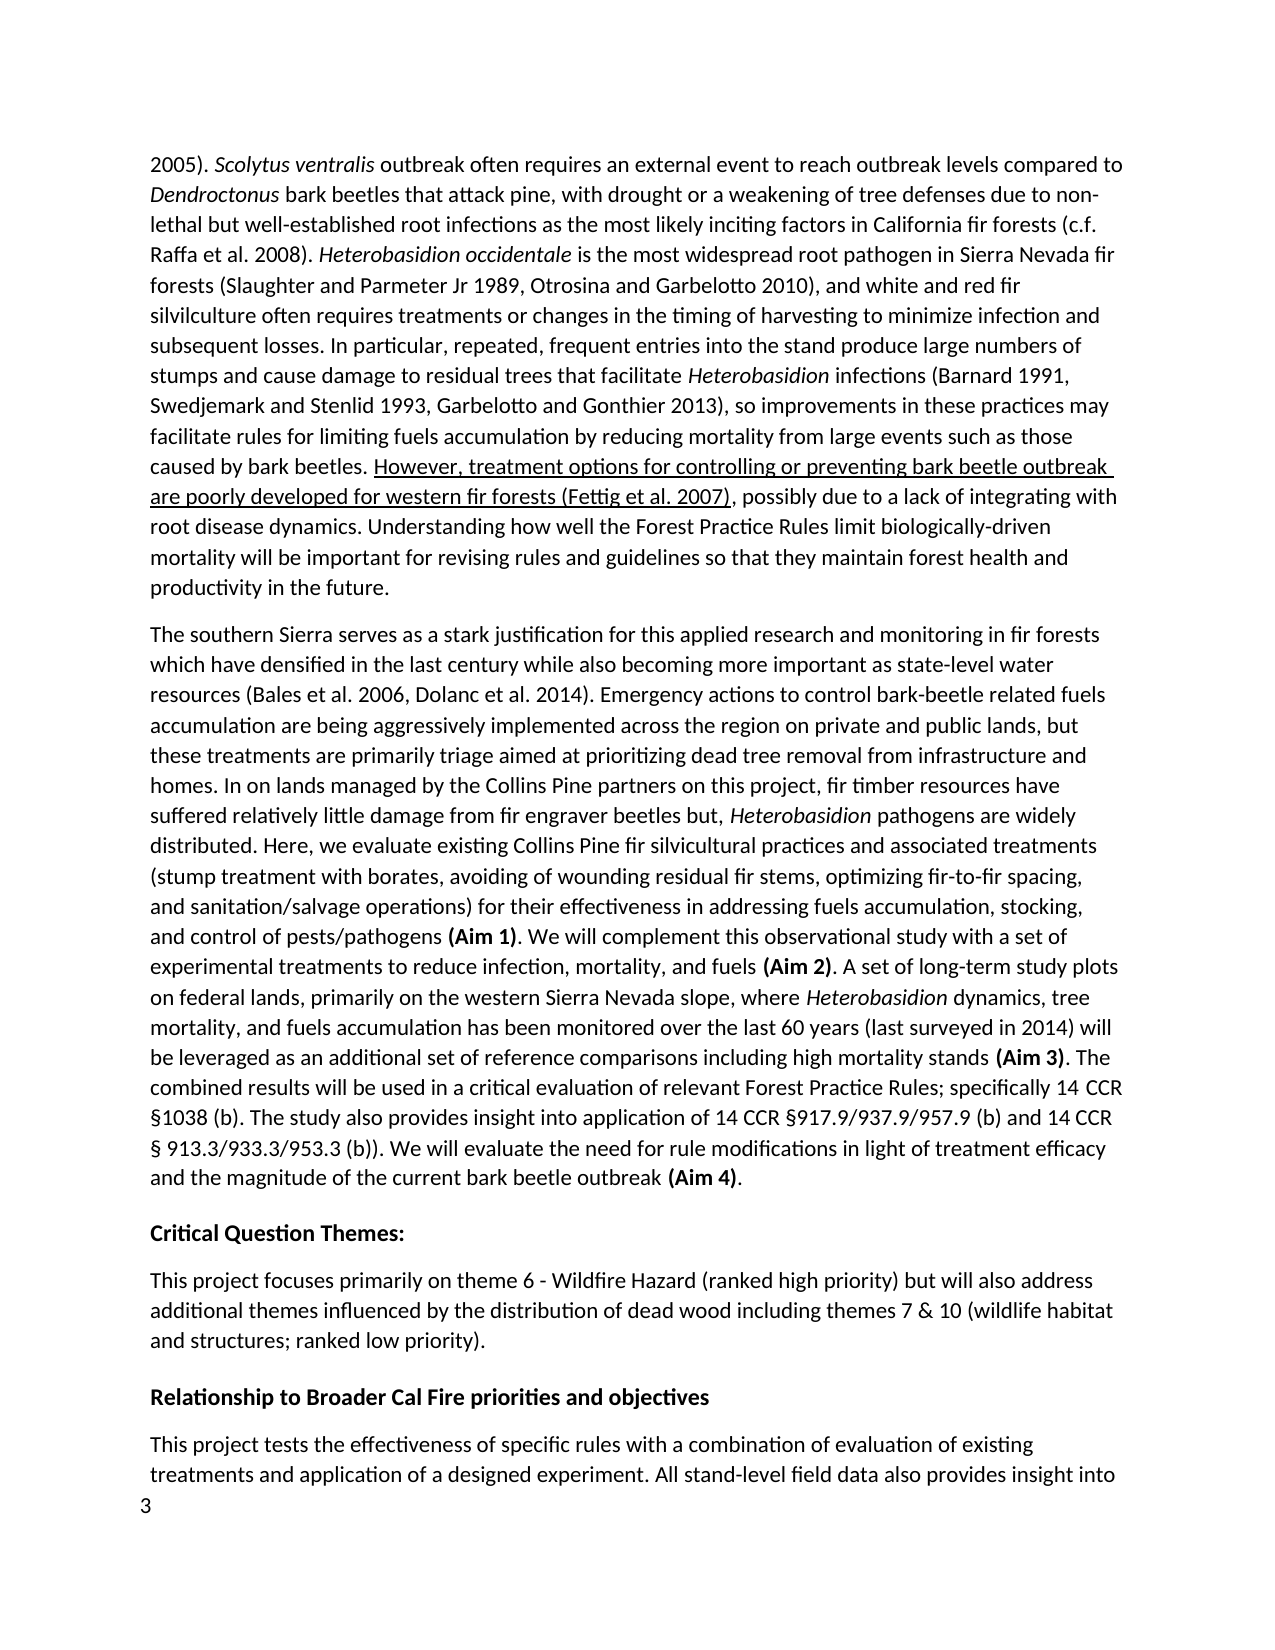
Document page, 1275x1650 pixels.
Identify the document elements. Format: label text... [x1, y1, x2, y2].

subtitle Relationship to Broader Cal Fire priorities and objectives [150, 1382, 1095, 1411]
text 2005). Scolytus ventralis outbreak often requires an external event to reach outbreak levels compared to Dendroctonus bark beetles that attack pine, with drought or a weakening of tree defenses due to non- lethal but well-established root infections as the most likely inciting factors in California fir forests (c.f. [150, 150, 1127, 238]
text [150, 1430, 1120, 1488]
subtitle Critical Question Themes: [150, 1218, 1095, 1247]
text Raffa et al. 2008). Heterobasidion occidentale is the most widespread root pathogen in Sierra Nevada fir forests (Slaughter and Parmeter Jr 1989, Otrosina and Garbelotto 2010), and white and red fir silvilculture often requires treatments or changes in the timing of harvesting to minimize infection and subsequent losses. In particular, repeated, frequent entries into the stand produce large numbers of stumps and cause damage to residual trees that facilitate Heterobasidion infections (Barnard 1991, Swedjemark and Stenlid 1993, Garbelotto and Gonthier 2013), so improvements in these practices may facilitate rules for limiting fuels accumulation by reducing mortality from large events such as those caused by bark beetles. However, treatment options for controlling or preventing bark beetle outbreak are poorly developed for western fir forests (Fettig et al. 2007), possibly due to a lack of integrating with root disease dynamics. Understanding how well the Forest Practice Rules limit biologically-driven mortality will be important for revising rules and guidelines so that they maintain forest health and productivity in the future. [150, 241, 1121, 601]
text §1038 (b). The study also provides insight into application of 14 CCR §917.9/937.9/957.9 (b) and 14 CCR [150, 1103, 1137, 1131]
text The southern Sierra serves as a stark justification for this applied research and monitoring in fir forests which have densified in the last century while also becoming more important as state-level water resources (Bales et al. 2006, Dolanc et al. 2014). Emergency actions to control bark-beetle related fuels accumulation are being aggressively implemented across the region on private and public lands, but these treatments are primarily triage aimed at prioritizing dead tree removal from infrastructure and homes. In on lands managed by the Collins Pine partners on this project, fir timber resources have suffered relatively little damage from fir engraver beetles but, Heterobasidion pathogens are widely distributed. Here, we evaluate existing Collins Pine fir silvicultural practices and associated treatments (stump treatment with borates, avoiding of wounding residual fir stems, optimizing fir-to-fir spacing, and sanitation/salvage operations) for their effectiveness in addressing fuels accumulation, stocking, and control of pests/pathogens (Aim 1). We will complement this observational study with a set of experimental treatments to reduce infection, mortality, and fuels (Aim 2). A set of long-term study plots on federal lands, primarily on the western Sierra Nevada slope, where Heterobasidion dynamics, tree mortality, and fuels accumulation has been monitored over the last 60 years (last surveyed in 2014) will be leveraged as an additional set of reference comparisons including high mortality stands (Aim 3). The combined results will be used in a critical evaluation of relevant Forest Practice Rules; specifically 14 CCR [150, 620, 1124, 1101]
text This project focuses primarily on theme 6 - Wildfire Hazard (ranked high priority) but will also address additional themes influenced by the distribution of dead wood including themes 7 & 10 (wildlife habitat and structures; ranked low priority). [150, 1266, 1117, 1355]
text § 913.3/933.3/953.3 (b)). We will evaluate the need for rule modifications in light of treatment efficacy and the magnitude of the current bark beetle outbreak (Aim 4). [150, 1134, 1111, 1191]
